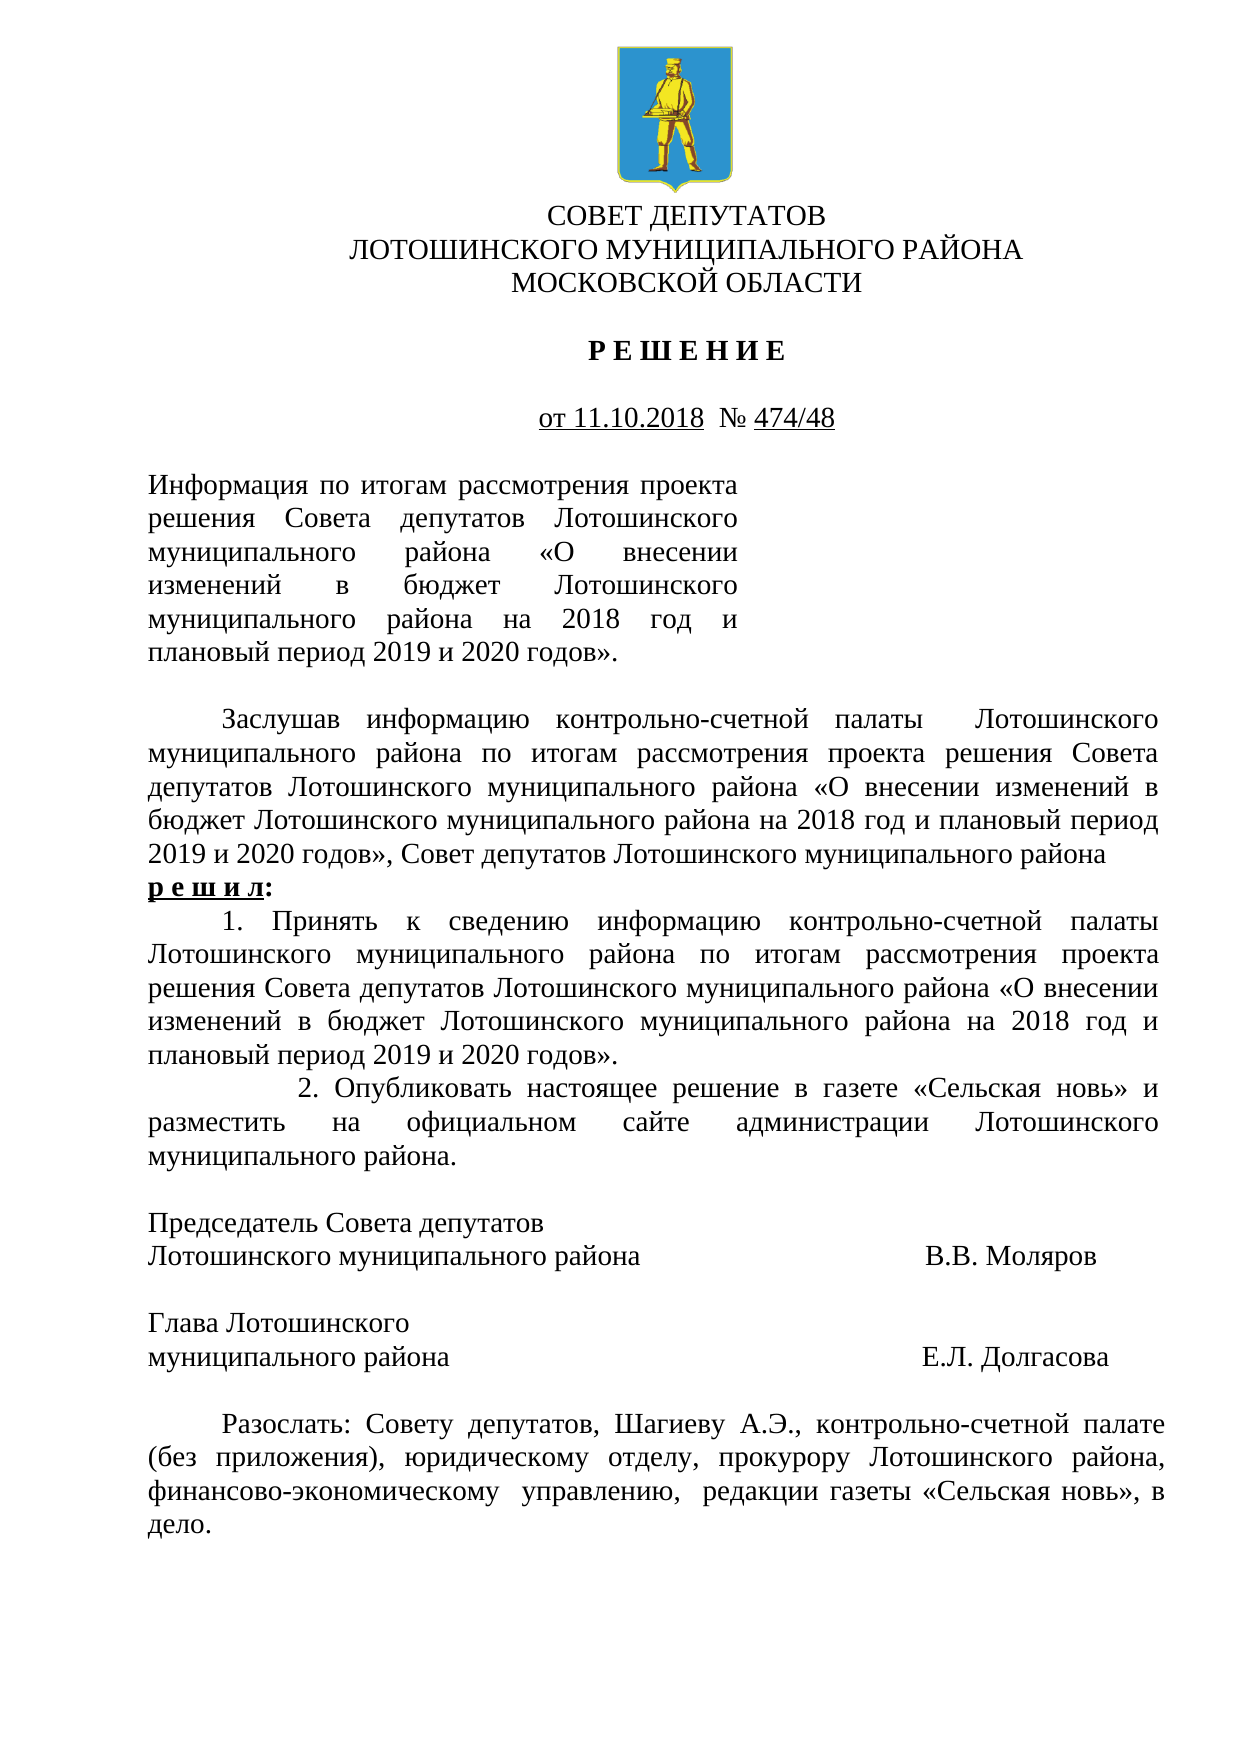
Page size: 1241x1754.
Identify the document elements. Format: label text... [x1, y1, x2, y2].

text муниципального района Е.Л. Долгасова [148, 1339, 1166, 1372]
text р е ш и л: [148, 869, 1160, 903]
text Разослать: Совету депутатов, Шагиеву А.Э., контрольно-счетной палате (без приложения), юридическому отделу, прокурору Лотошинского района, финансово-экономическому управлению, редакции газеты «Сельская новь», в дело. [148, 1406, 1166, 1540]
text 2. Опубликовать настоящее решение в газете «Сельская новь» и разместить на официальном сайте администрации Лотошинского муниципального района. [148, 1071, 1160, 1171]
text ЛОТОШИНСКОГО МУНИЦИПАЛЬНОГО РАЙОНА [148, 232, 1166, 266]
text Глава Лотошинского [148, 1305, 1166, 1339]
text Председатель Совета депутатов [148, 1205, 1166, 1238]
text СОВЕТ ДЕПУТАТОВ [148, 198, 1166, 232]
picture [615, 45, 736, 193]
text Информация по итогам рассмотрения проекта решения Совета депутатов Лотошинского муниципального района «О внесении изменений в бюджет Лотошинского муниципального района на 2018 год и плановый период 2019 и 2020 годов». [148, 467, 738, 668]
text Лотошинского муниципального района В.В. Моляров [148, 1238, 1166, 1272]
text Р Е Ш Е Н И Е [148, 333, 1166, 366]
text от 11.10.2018 № 474/48 [148, 400, 1166, 433]
text 1. Принять к сведению информацию контрольно-счетной палаты Лотошинского муниципального района по итогам рассмотрения проекта решения Совета депутатов Лотошинского муниципального района «О внесении изменений в бюджет Лотошинского муниципального района на 2018 год и плановый период 2019 и 2020 годов». [148, 903, 1160, 1071]
text МОСКОВСКОЙ ОБЛАСТИ [148, 266, 1166, 299]
text Заслушав информацию контрольно-счетной палаты Лотошинского муниципального района по итогам рассмотрения проекта решения Совета депутатов Лотошинского муниципального района «О внесении изменений в бюджет Лотошинского муниципального района на 2018 год и плановый период 2019 и 2020 годов», Совет депутатов Лотошинского муниципального района [148, 702, 1160, 869]
